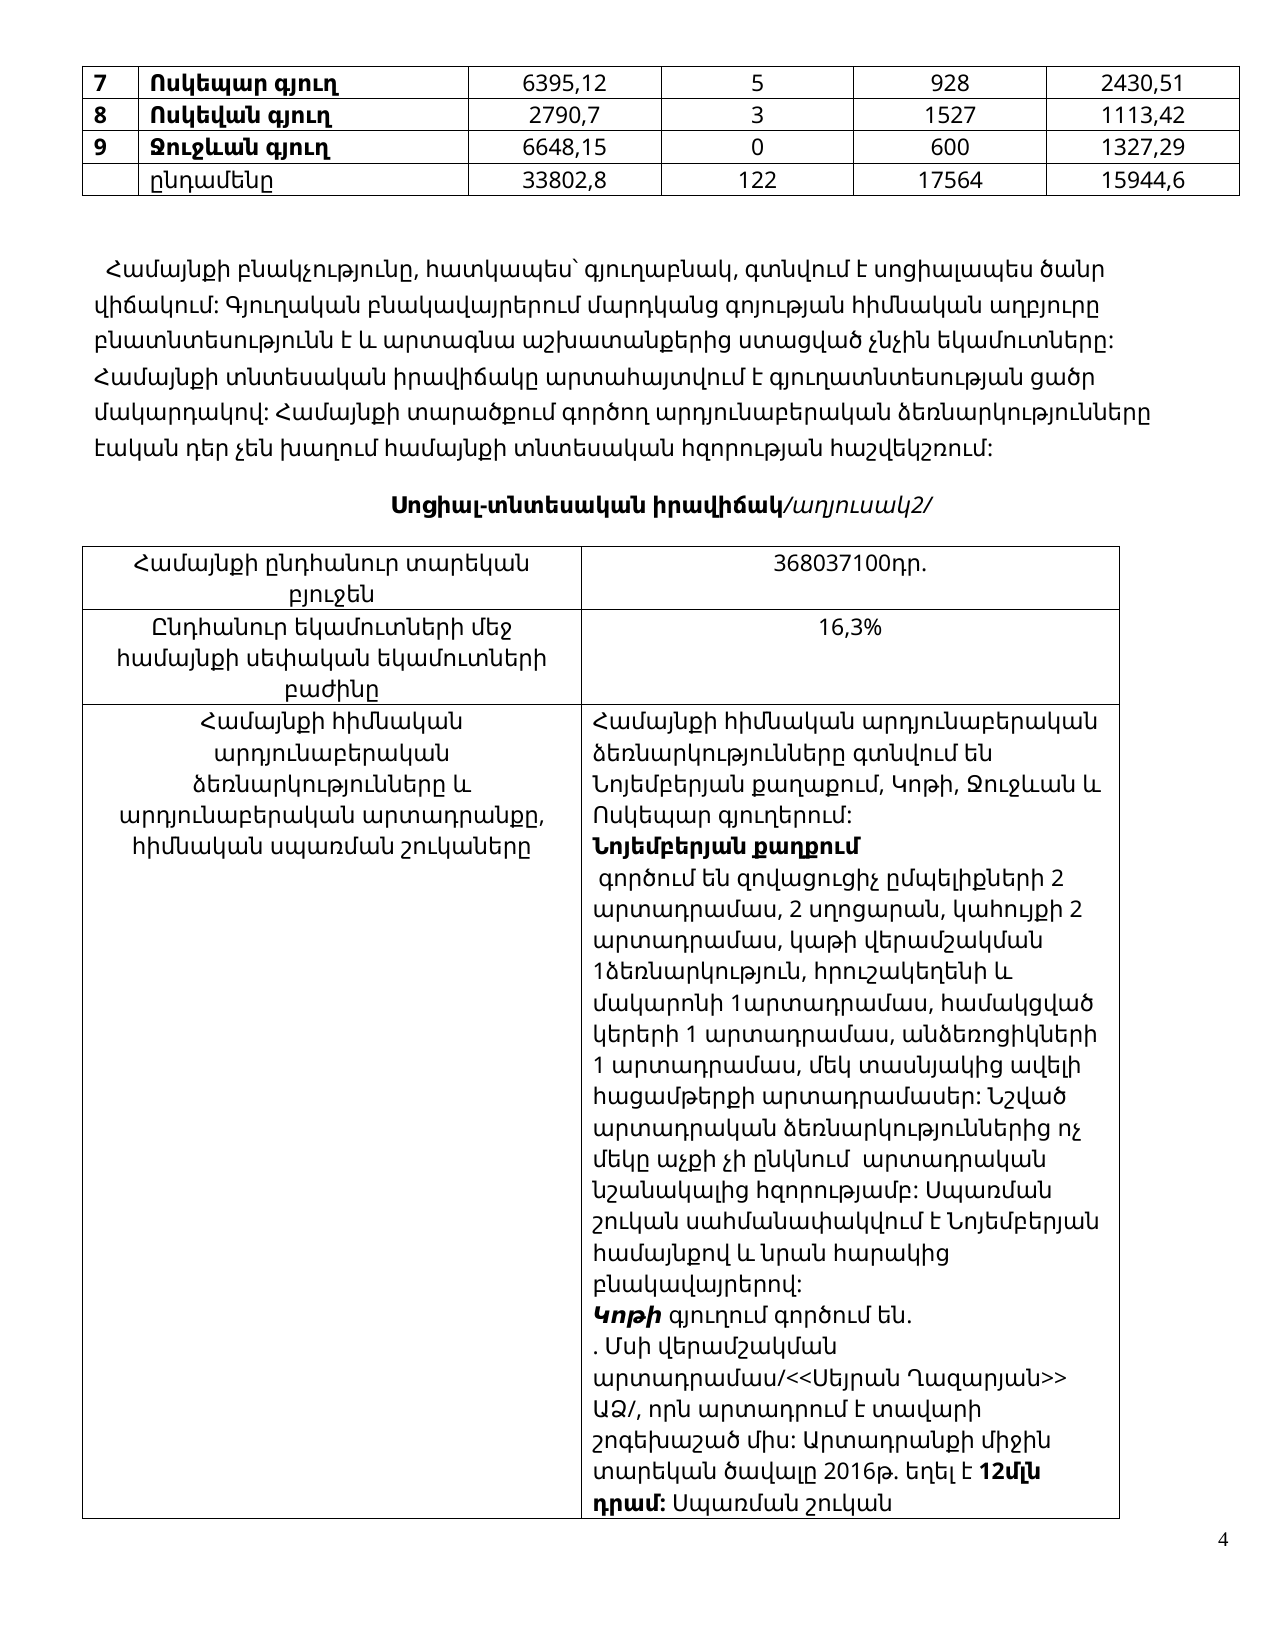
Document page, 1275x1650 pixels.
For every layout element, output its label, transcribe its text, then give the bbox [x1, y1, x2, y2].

table_cell 6648,15 [469, 131, 661, 162]
table_cell 33802,8 [469, 164, 661, 195]
table_cell ընդամենը [139, 164, 468, 195]
table_cell 2790,7 [469, 99, 661, 130]
text Սոցիալ-տնտեսական իրավիճակ/աղյուսակ2/ [94, 489, 1228, 520]
table_cell Ոսկեպար գյուղ [139, 67, 468, 98]
table_cell Ընդհանուր եկամուտների մեջ համայնքի սեփական եկամուտների բաժինը [83, 610, 581, 704]
table_cell 5 [662, 67, 853, 98]
table_cell 928 [854, 67, 1046, 98]
table_cell 15944,6 [1047, 164, 1239, 195]
table_cell 7 [83, 67, 138, 98]
table_cell Ջուջևան գյուղ [139, 131, 468, 162]
table_cell 0 [662, 131, 853, 162]
table_cell 1527 [854, 99, 1046, 130]
table_cell 2430,51 [1047, 67, 1239, 98]
table_cell 6395,12 [469, 67, 661, 98]
table_cell 1113,42 [1047, 99, 1239, 130]
table_header 368037100դր. [582, 547, 1119, 609]
table_cell 16,3% [582, 610, 1119, 704]
text Համայնքի բնակչությունը, հատկապես՝ գյուղաբնակ, գտնվում է սոցիալապես ծանր վիճակում: Գյուղական բնակավայրերում մարդկանց գոյության հիմնական աղբյուրը բնատնտեսությունն է և արտագնա աշխատանքերից ստացված չնչին եկամուտները: Համայնքի տնտեսական իրավիճակը արտահայտվում է գյուղատնտեսության ցածր մակարդակով: Համայնքի տարածքում գործող արդյունաբերական ձեռնարկությունները էական դեր չեն խաղում համայնքի տնտեսական հզորության հաշվեկշռում: [94, 253, 1228, 463]
table_cell 17564 [854, 164, 1046, 195]
table_cell 9 [83, 131, 138, 162]
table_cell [83, 705, 581, 1518]
table_cell [83, 164, 138, 195]
table_cell 122 [662, 164, 853, 195]
table_cell 8 [83, 99, 138, 130]
table_cell 3 [662, 99, 853, 130]
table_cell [582, 705, 1119, 1518]
table_cell 600 [854, 131, 1046, 162]
table_cell 1327,29 [1047, 131, 1239, 162]
table_cell Ոսկեվան գյուղ [139, 99, 468, 130]
table_header Համայնքի ընդհանուր տարեկան բյուջեն [83, 547, 581, 609]
